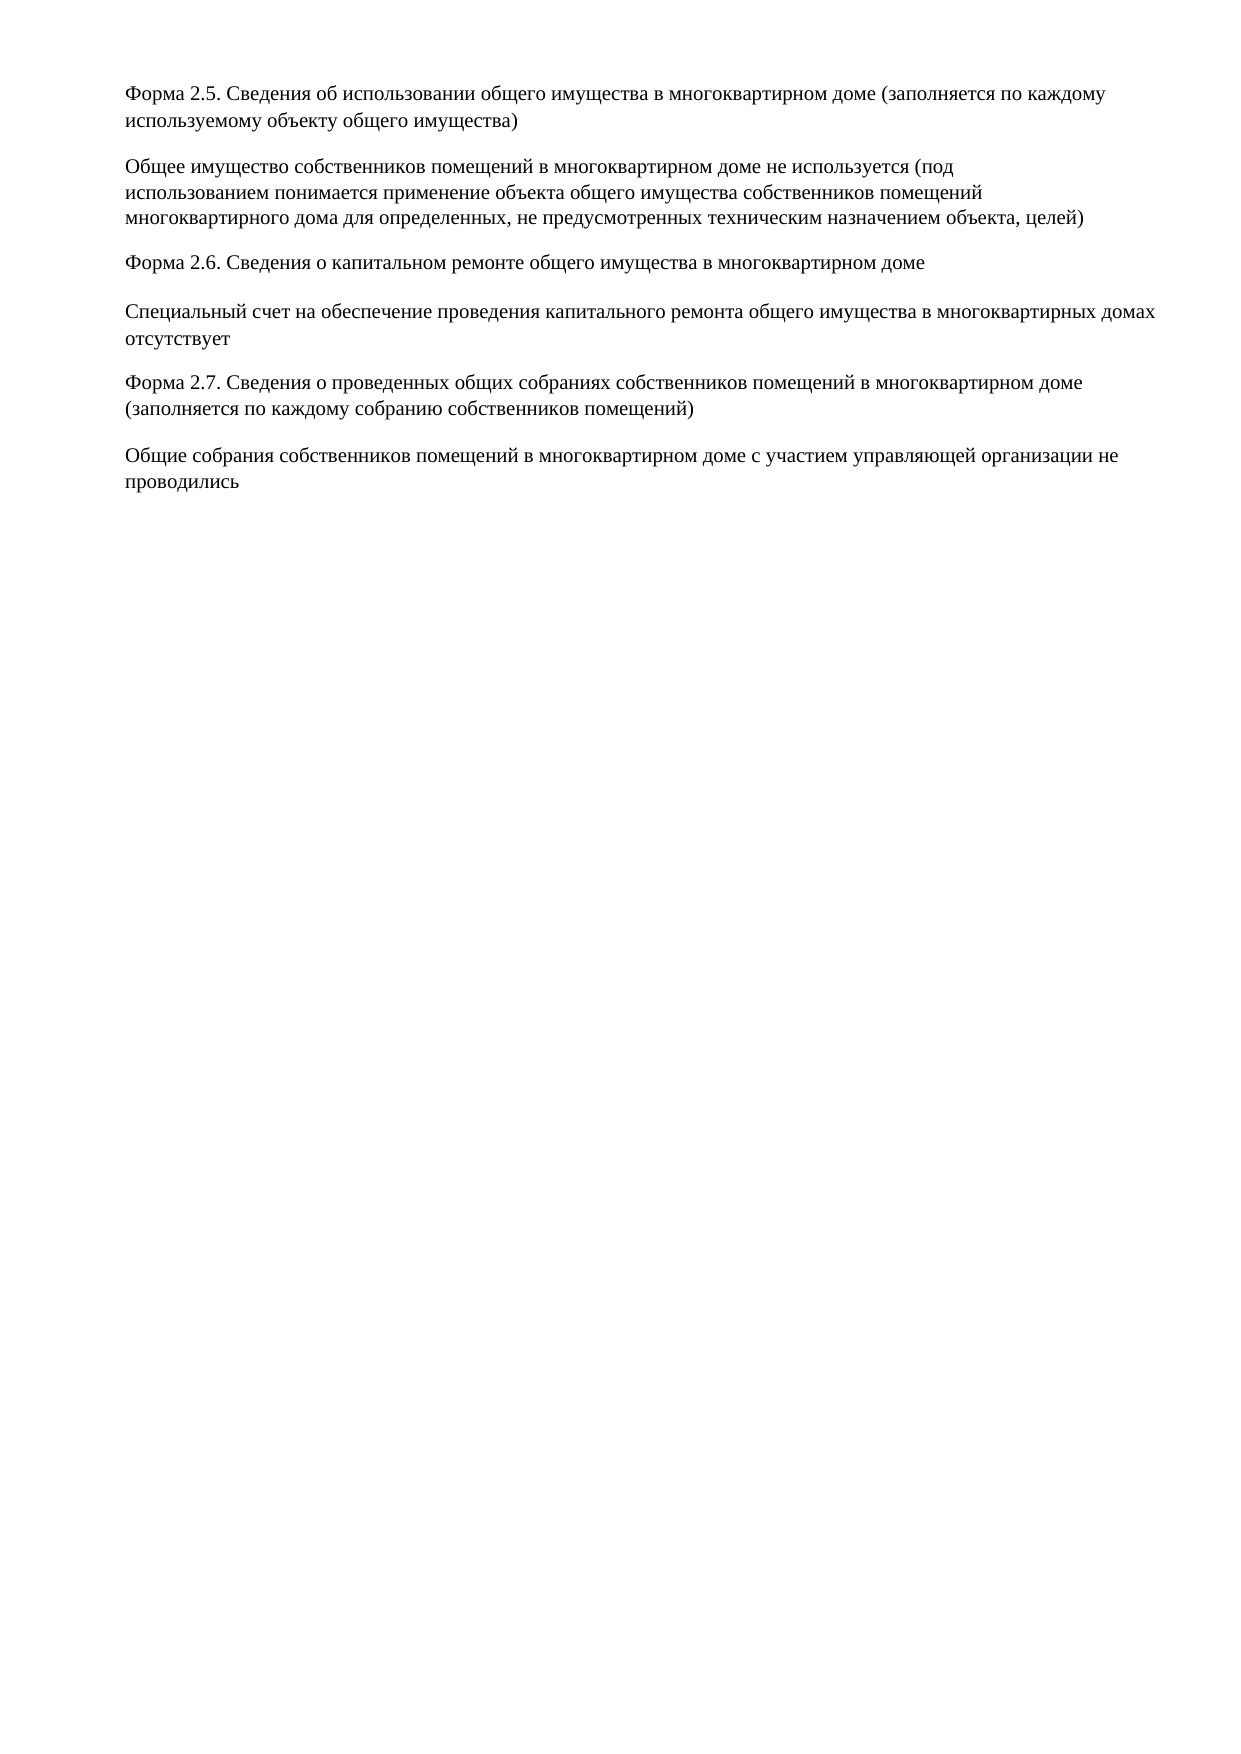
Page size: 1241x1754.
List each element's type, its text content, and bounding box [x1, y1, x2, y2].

text Общее имущество собственников помещений в многоквартирном доме не используется (под использованием понимается применение объекта общего имущества собственников помещений многоквартирного дома для определенных, не предусмотренных техническим назначением объекта, целей) [125, 154, 1103, 229]
text Специальный счет на обеспечение проведения капитального ремонта общего имущества в многоквартирных домах отсутствует [125, 299, 1157, 349]
text Форма 2.5. Сведения об использовании общего имущества в многоквартирном доме (заполняется по каждому используемому объекту общего имущества) [125, 81, 1107, 132]
text Форма 2.6. Сведения о капитальном ремонте общего имущества в многоквартирном доме [125, 250, 1205, 274]
text Общие собрания собственников помещений в многоквартирном доме с участием управляющей организации не проводились [125, 443, 1205, 493]
text Форма 2.7. Сведения о проведенных общих собраниях собственников помещений в многоквартирном доме (заполняется по каждому собранию собственников помещений) [125, 370, 1203, 420]
